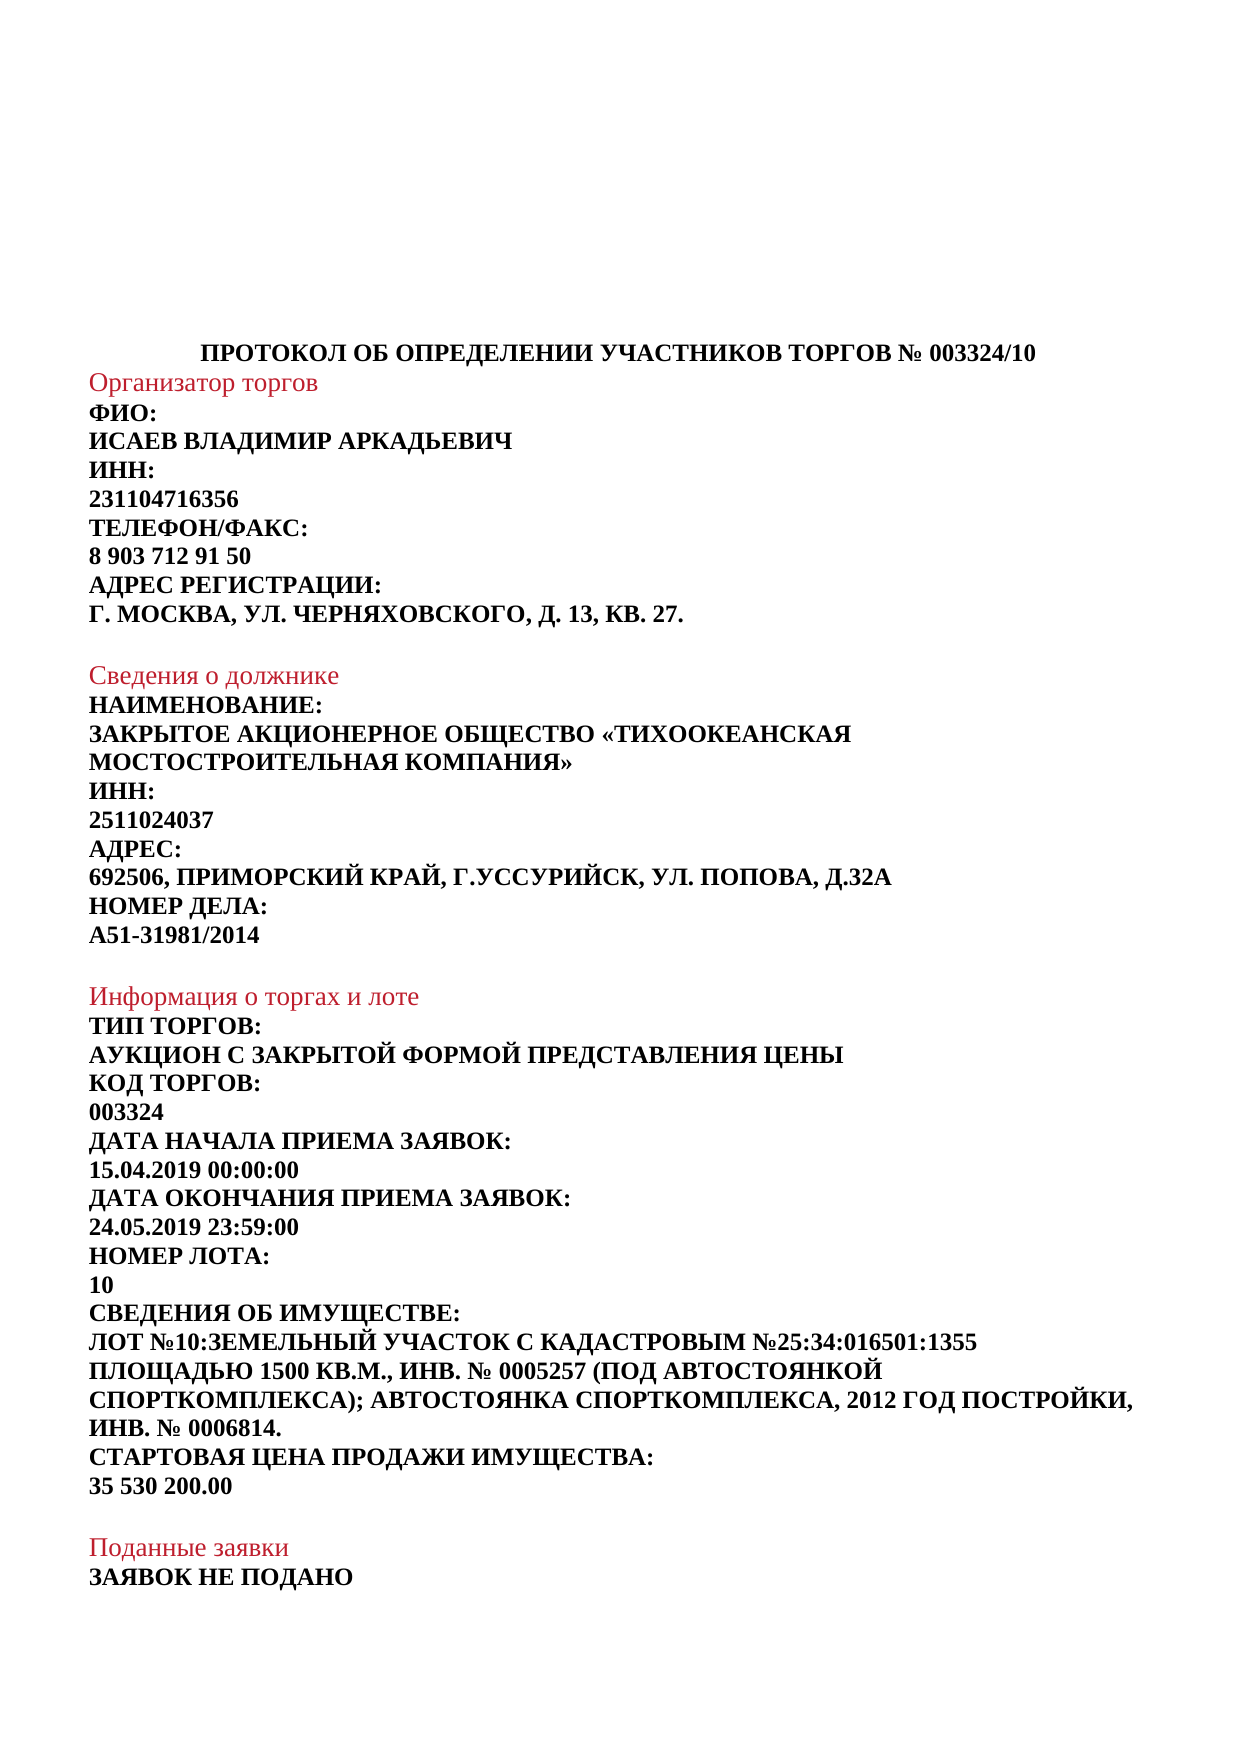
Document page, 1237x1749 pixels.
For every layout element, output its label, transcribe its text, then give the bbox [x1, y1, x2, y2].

text ПРОТОКОЛ ОБ ОПРЕДЕЛЕНИИ УЧАСТНИКОВ ТОРГОВ № 003324/10 [88, 88, 1148, 366]
